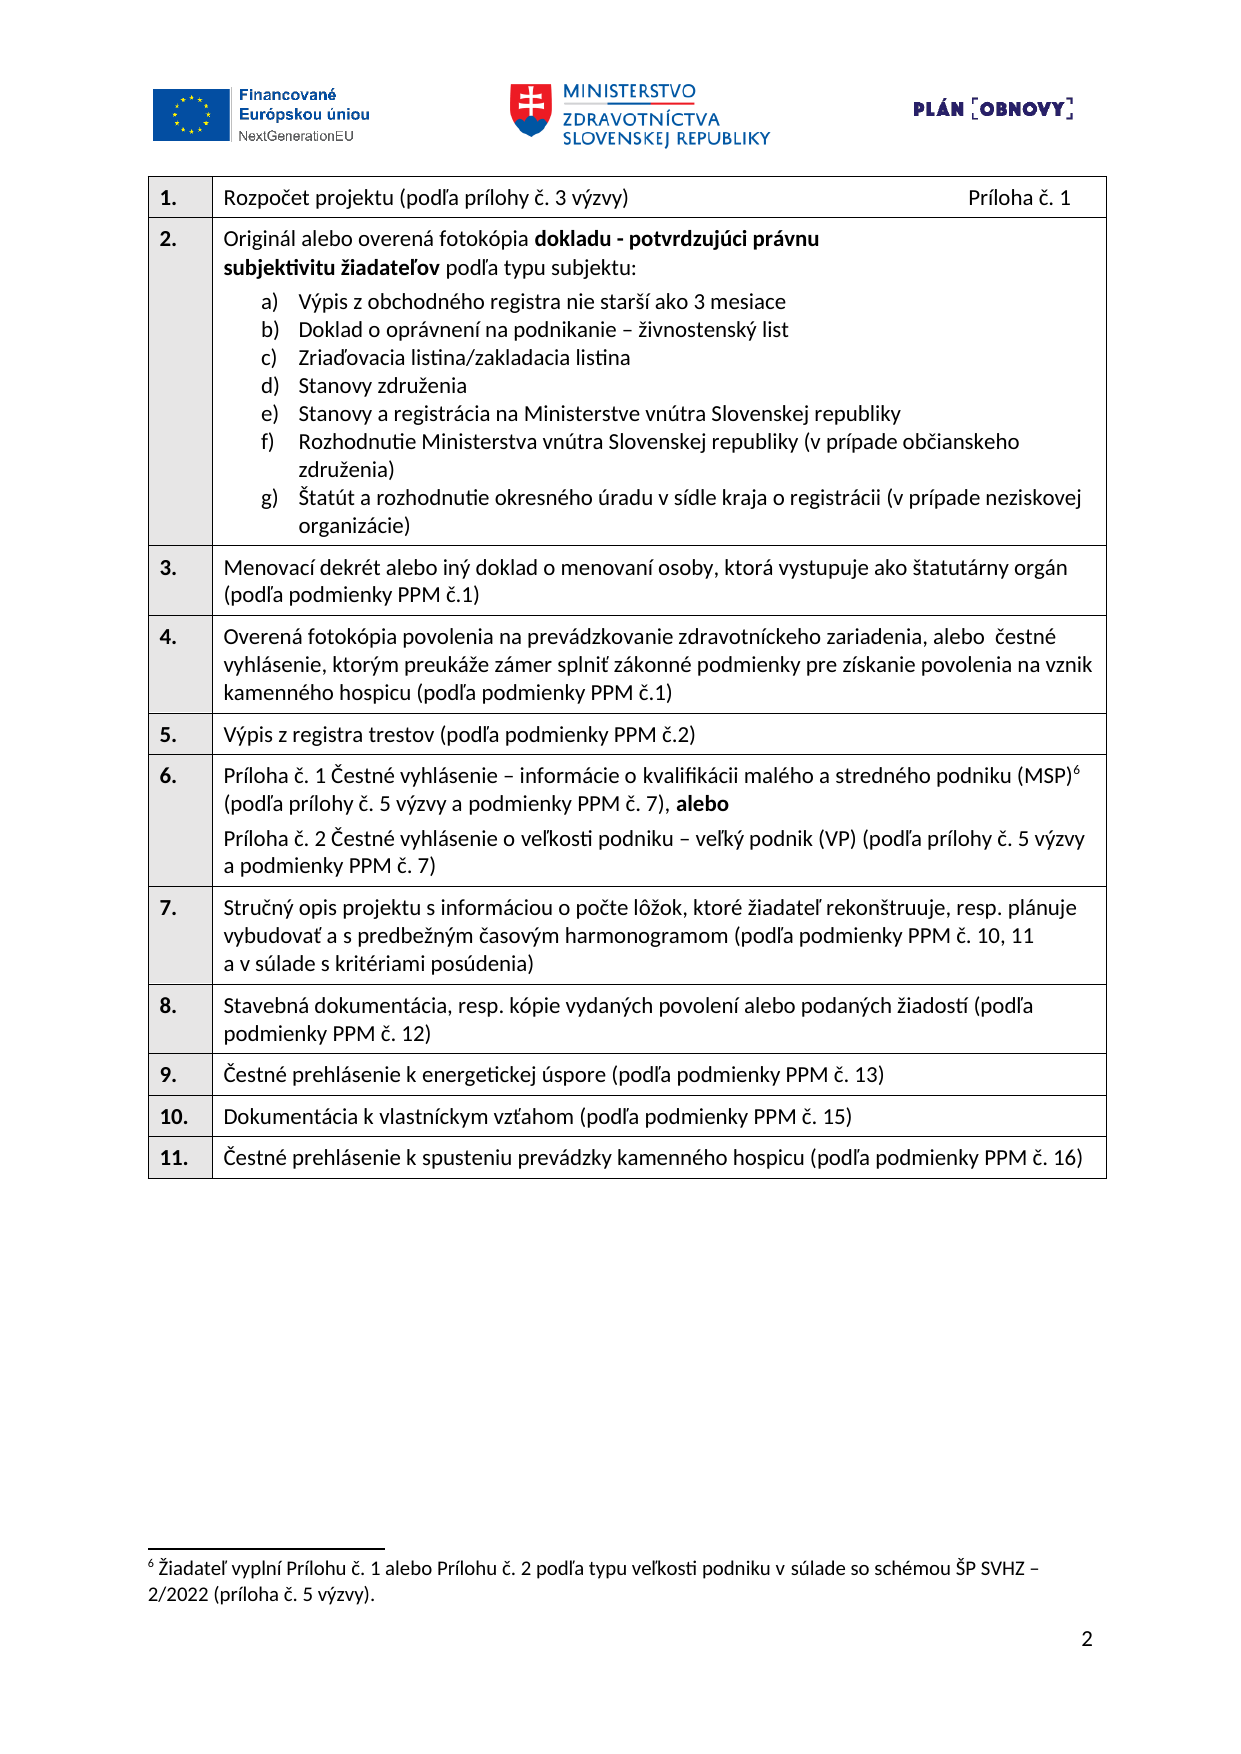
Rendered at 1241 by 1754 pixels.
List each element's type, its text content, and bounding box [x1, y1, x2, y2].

table_cell 8. [149, 985, 212, 1053]
table_cell Výpis z registra trestov (podľa podmienky PPM č.2) [213, 714, 1106, 754]
table_cell 1. [149, 177, 212, 217]
table_cell Čestné prehlásenie k spusteniu prevádzky kamenného hospicu (podľa podmienky PPM č. 16) [213, 1137, 1106, 1178]
picture [902, 73, 1083, 143]
table_cell Menovací dekrét alebo iný doklad o menovaní osoby, ktorá vystupuje ako štatutárny orgán (podľa podmienky PPM č.1) [213, 546, 1106, 615]
table_cell 4. [149, 616, 212, 712]
table_cell Príloha č. 1 Čestné vyhlásenie – informácie o kvalifikácii malého a stredného podniku (MSP) (podľa prílohy č. 5 výzvy a podmienky PPM č. 7), alebo Príloha č. 2 Čestné vyhlásenie o veľkosti podniku – veľký podnik (VP) (podľa prílohy č. 5 výzvy a podmienky PPM č. 7) [213, 755, 1106, 886]
table_cell 3. [149, 546, 212, 615]
table_cell 6. [149, 755, 212, 886]
table_cell Rozpočet projektu (podľa prílohy č. 3 výzvy) [213, 177, 1106, 217]
table_cell 5. [149, 714, 212, 754]
table_cell 7. [149, 887, 212, 983]
table_cell 10. [149, 1096, 212, 1136]
table_cell Dokumentácia k vlastníckym vzťahom (podľa podmienky PPM č. 15) [213, 1096, 1106, 1136]
table_cell Stručný opis projektu s informáciou o počte lôžok, ktoré žiadateľ rekonštruuje, resp. plánuje vybudovať a s predbežným časovým harmonogramom (podľa podmienky PPM č. 10, 11 a v súlade s kritériami posúdenia) [213, 887, 1106, 983]
table_cell Originál alebo overená fotokópia dokladu - potvrdzujúci právnu subjektivitu žiadateľov podľa typu subjektu: Výpis z obchodného registra nie starší ako 3 mesiace Doklad o oprávnení na podnikanie – živnostenský list Zriaďovacia listina/zakladacia listina Stanovy združenia Stanovy a registrácia na Ministerstve vnútra Slovenskej republiky Rozhodnutie Ministerstva vnútra Slovenskej republiky (v prípade občianskeho združenia) Štatút a rozhodnutie okresného úradu v sídle kraja o registrácii (v prípade neziskovej organizácie) [213, 218, 1106, 545]
table_cell 9. [149, 1054, 212, 1095]
picture [147, 80, 410, 147]
table_cell Stavebná dokumentácia, resp. kópie vydaných povolení alebo podaných žiadostí (podľa podmienky PPM č. 12) [213, 985, 1106, 1053]
table_cell Čestné prehlásenie k energetickej úspore (podľa podmienky PPM č. 13) [213, 1054, 1106, 1095]
picture [507, 81, 772, 151]
table_cell 2. [149, 218, 212, 545]
table_cell 11. [149, 1137, 212, 1178]
table_cell Overená fotokópia povolenia na prevádzkovanie zdravotníckeho zariadenia, alebo čestné vyhlásenie, ktorým preukáže zámer splniť zákonné podmienky pre získanie povolenia na vznik kamenného hospicu (podľa podmienky PPM č.1) [213, 616, 1106, 712]
